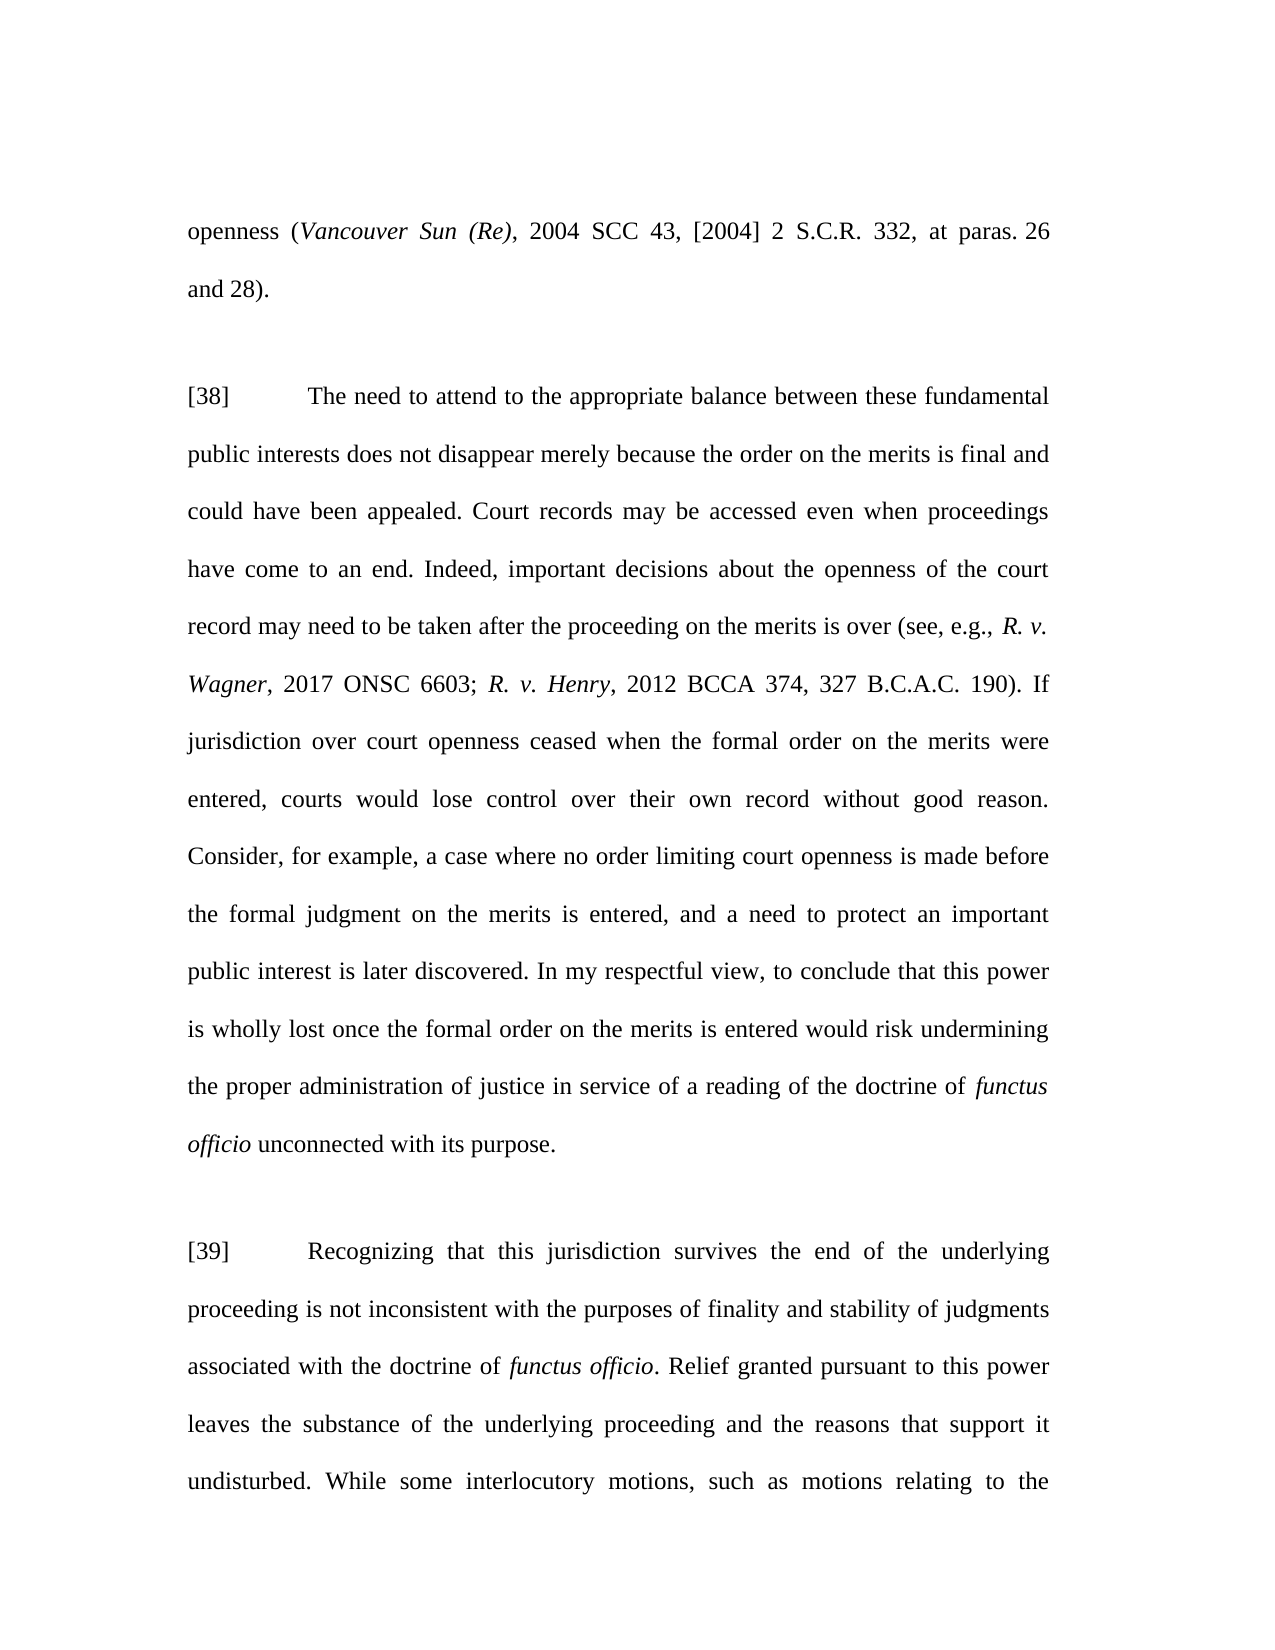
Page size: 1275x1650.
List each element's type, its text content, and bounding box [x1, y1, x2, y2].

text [187, 1236, 1050, 1495]
text The need to attend to the appropriate balance between these fundamental public interests does not disappear merely because the order on the merits is final and could have been appealed. Court records may be accessed even when proceedings have come to an end. Indeed, important decisions about the openness of the court record may need to be taken after the proceeding on the merits is over (see, e.g., R. v. Wagner, 2017 ONSC 6603; R. v. Henry, 2012 BCCA 374, 327 B.C.A.C. 190). If jurisdiction over court openness ceased when the formal order on the merits were entered, courts would lose control over their own record without good reason. Consider, for example, a case where no order limiting court openness is made before the formal judgment on the merits is entered, and a need to protect an important public interest is later discovered. In my respectful view, to conclude that this power is wholly lost once the formal order on the merits is entered would risk undermining the proper administration of justice in service of a reading of the doctrine of functus officio unconnected with its purpose. [187, 381, 1050, 1158]
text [187, 216, 1050, 303]
